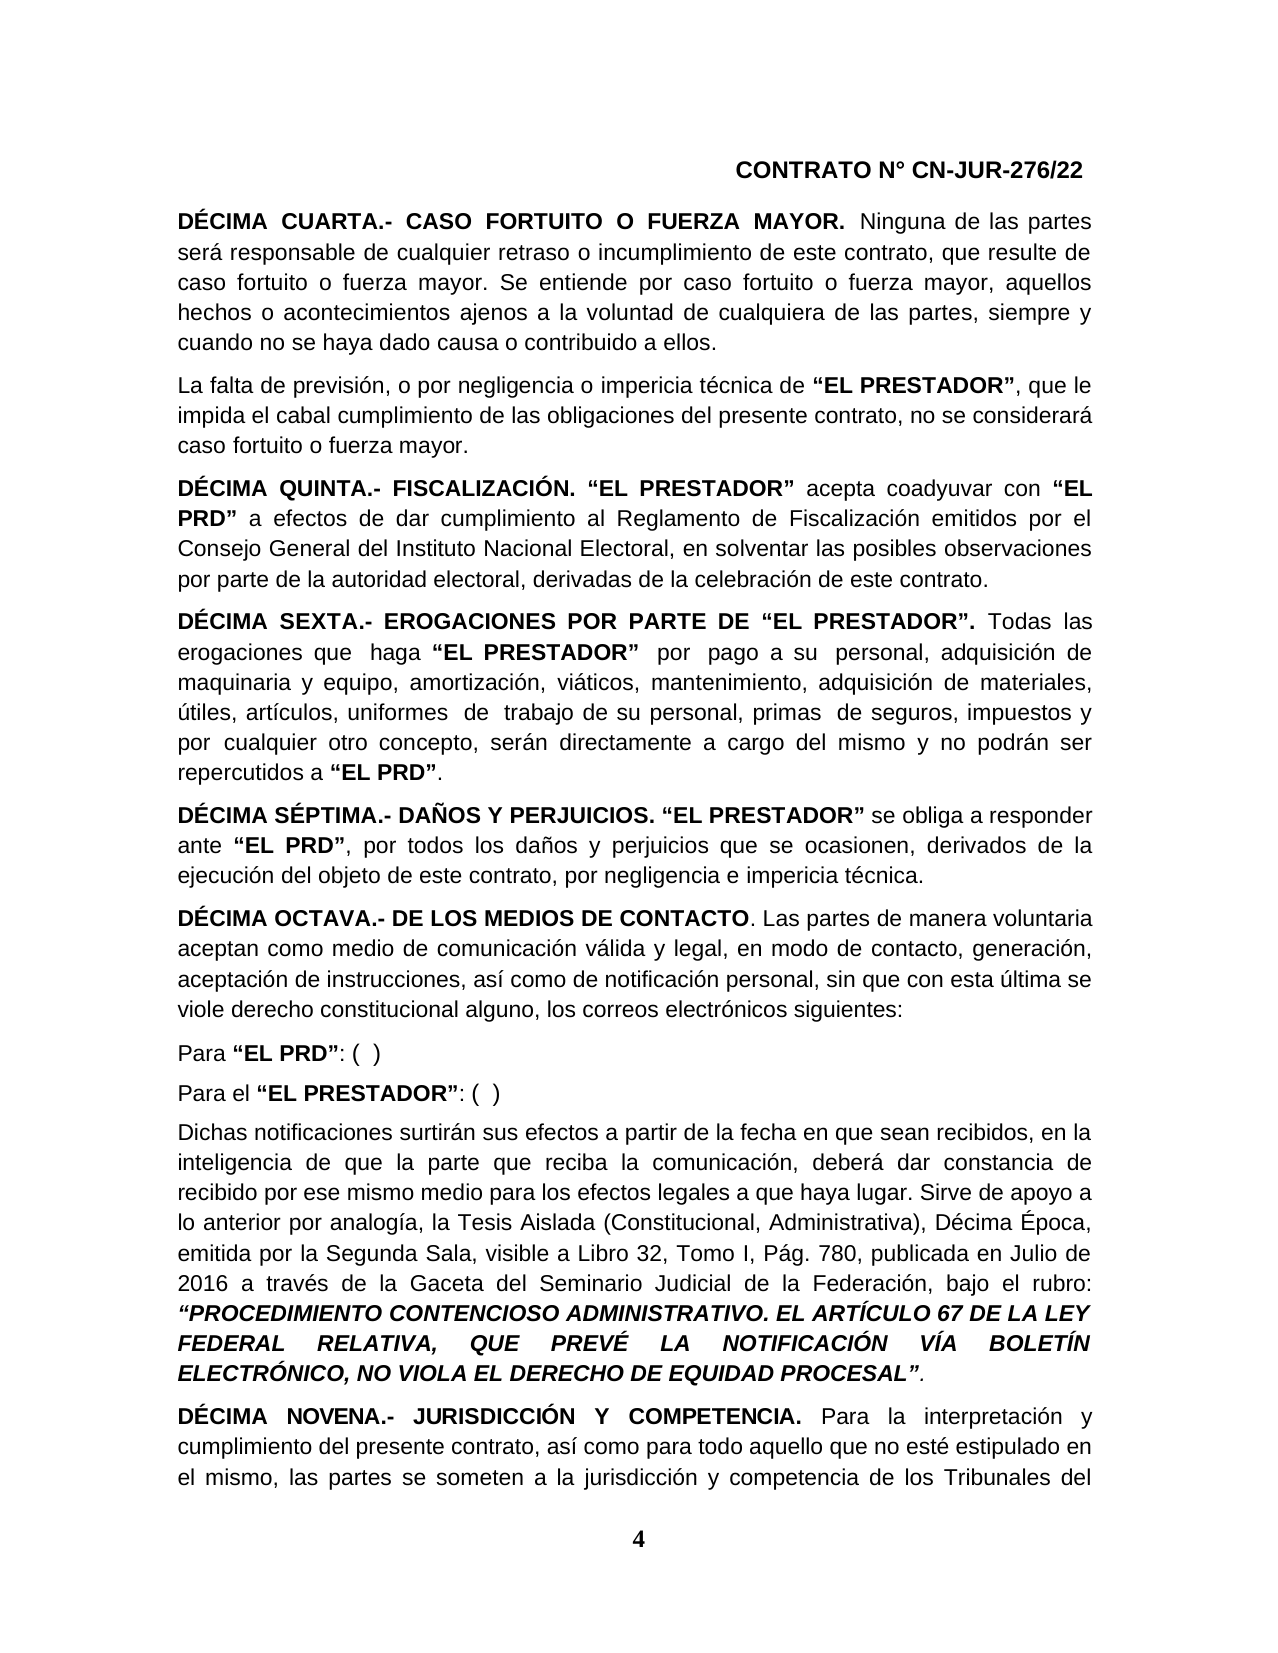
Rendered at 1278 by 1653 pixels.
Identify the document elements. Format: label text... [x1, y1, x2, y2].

text Dichas notificaciones surtirán sus efectos a partir de la fecha en que sean recibidos, en la inteligencia de que la parte que reciba la comunicación, deberá dar constancia de recibido por ese mismo medio para los efectos legales a que haya lugar. Sirve de apoyo a lo anterior por analogía, la Tesis Aislada (Constitucional, Administrativa), Décima Época, emitida por la Segunda Sala, visible a Libro 32, Tomo I, Pág. 780, publicada en Julio de 2016 a través de la Gaceta del Seminario Judicial de la Federación, bajo el rubro: “PROCEDIMIENTO CONTENCIOSO ADMINISTRATIVO. EL ARTÍCULO 67 DE LA LEY FEDERAL RELATIVA, QUE PREVÉ LA NOTIFICACIÓN VÍA BOLETÍN ELECTRÓNICO, NO VIOLA EL DERECHO DE EQUIDAD PROCESAL”. [177, 1119, 1093, 1387]
text DÉCIMA SEXTA.- EROGACIONES POR PARTE DE “EL PRESTADOR”. Todas las erogaciones que haga “EL PRESTADOR” por pago a su personal, adquisición de maquinaria y equipo, amortización, viáticos, mantenimiento, adquisición de materiales, útiles, artículos, uniformes de trabajo de su personal, primas de seguros, impuestos y por cualquier otro concepto, serán directamente a cargo del mismo y no podrán ser repercutidos a “EL PRD”. [177, 608, 1093, 786]
text Para “EL PRD”: ( ) [177, 1038, 1093, 1066]
text La falta de previsión, o por negligencia o impericia técnica de “EL PRESTADOR”, que le impida el cabal cumplimiento de las obligaciones del presente contrato, no se considerará caso fortuito o fuerza mayor. [177, 372, 1093, 459]
text DÉCIMA QUINTA.- FISCALIZACIÓN. “EL PRESTADOR” acepta coadyuvar con “EL PRD” a efectos de dar cumplimiento al Reglamento de Fiscalización emitidos por el Consejo General del Instituto Nacional Electoral, en solventar las posibles observaciones por parte de la autoridad electoral, derivadas de la celebración de este contrato. [177, 475, 1093, 592]
text DÉCIMA CUARTA.- CASO FORTUITO O FUERZA MAYOR. Ninguna de las partes será responsable de cualquier retraso o incumplimiento de este contrato, que resulte de caso fortuito o fuerza mayor. Se entiende por caso fortuito o fuerza mayor, aquellos hechos o acontecimientos ajenos a la voluntad de cualquiera de las partes, siempre y cuando no se haya dado causa o contribuido a ellos. [177, 208, 1093, 356]
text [177, 1403, 1093, 1490]
text DÉCIMA OCTAVA.- DE LOS MEDIOS DE CONTACTO. Las partes de manera voluntaria aceptan como medio de comunicación válida y legal, en modo de contacto, generación, aceptación de instrucciones, así como de notificación personal, sin que con esta última se viole derecho constitucional alguno, los correos electrónicos siguientes: [177, 905, 1093, 1022]
text Para el “EL PRESTADOR”: ( ) [177, 1079, 1093, 1106]
text DÉCIMA SÉPTIMA.- DAÑOS Y PERJUICIOS. “EL PRESTADOR” se obliga a responder ante “EL PRD”, por todos los daños y perjuicios que se ocasionen, derivados de la ejecución del objeto de este contrato, por negligencia e impericia técnica. [177, 802, 1093, 889]
